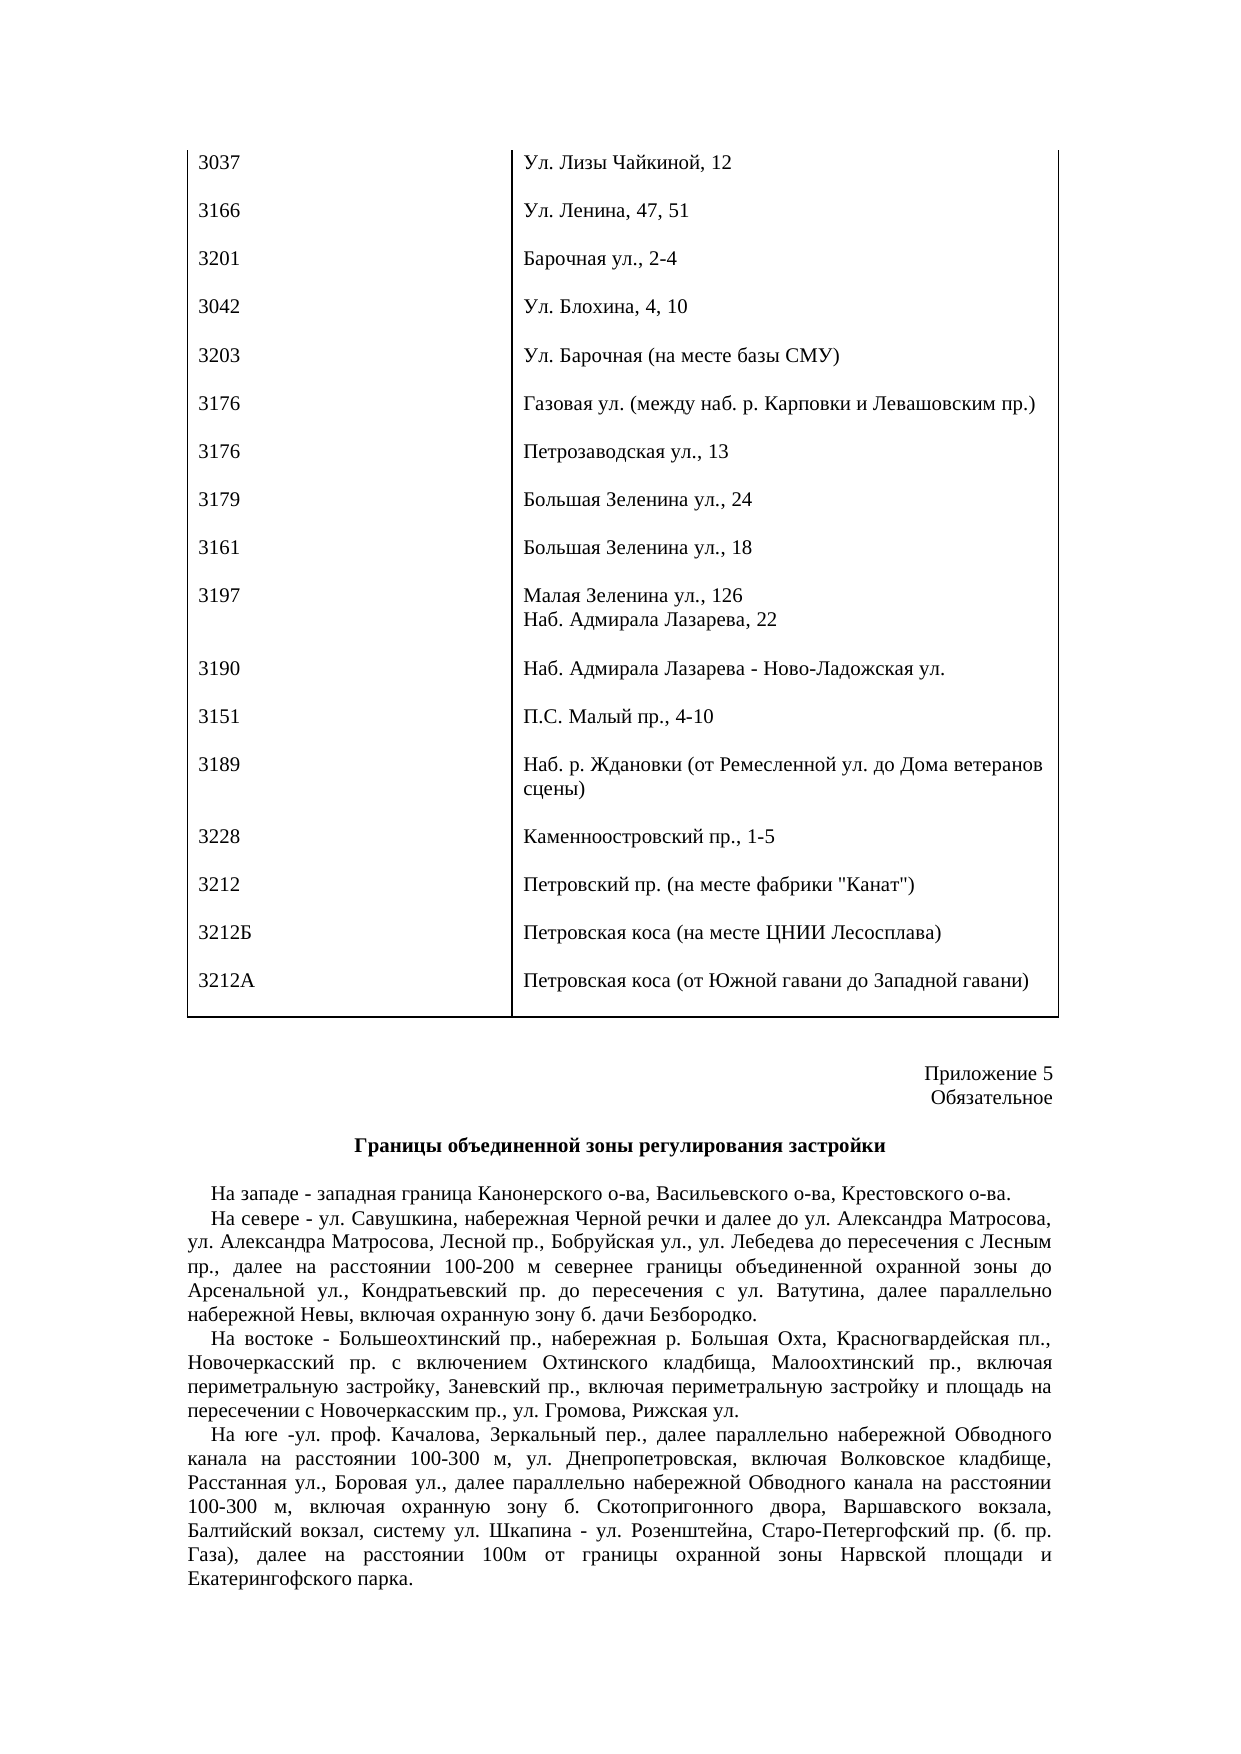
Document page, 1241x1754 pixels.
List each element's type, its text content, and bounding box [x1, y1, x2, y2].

text На востоке - Большеохтинский пр., набережная р. Большая Охта, Красногвардейская пл., Новочеркасский пр. с включением Охтинского кладбища, Малоохтинский пр., включая периметральную застройку, Заневский пр., включая периметральную застройку и площадь на пересечении с Новочеркасским пр., ул. Громова, Рижская ул. [187, 1326, 1053, 1422]
text На севере - ул. Савушкина, набережная Черной речки и далее до ул. Александра Матросова, ул. Александра Матросова, Лесной пр., Бобруйская ул., ул. Лебедева до пересечения с Лесным пр., далее на расстоянии 100-200 м севернее границы объединенной охранной зоны до Арсенальной ул., Кондратьевский пр. до пересечения с ул. Ватутина, далее параллельно набережной Невы, включая охранную зону б. дачи Безбородко. [187, 1205, 1053, 1326]
text На западе - западная граница Канонерского о-ва, Васильевского о-ва, Крестовского о-ва. [187, 1181, 1053, 1205]
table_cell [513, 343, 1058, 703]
subtitle Границы объединенной зоны регулирования застройки [187, 1133, 1053, 1157]
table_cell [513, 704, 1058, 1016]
text На юге -ул. проф. Качалова, Зеркальный пер., далее параллельно набережной Обводного канала на расстоянии 100-300 м, ул. Днепропетровская, включая Волковское кладбище, Расстанная ул., Боровая ул., далее параллельно набережной Обводного канала на расстоянии 100-300 м, включая охранную зону б. Скотопригонного двора, Варшавского вокзала, Балтийский вокзал, систему ул. Шкапина - ул. Розенштейна, Старо-Петергофский пр. (б. пр. Газа), далее на расстоянии 100м от границы охранной зоны Нарвской площади и Екатерингофского парка. [187, 1422, 1053, 1590]
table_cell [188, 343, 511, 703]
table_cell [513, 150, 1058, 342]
text Обязательное [187, 1085, 1053, 1109]
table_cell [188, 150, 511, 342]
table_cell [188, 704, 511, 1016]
text Приложение 5 [187, 1061, 1053, 1085]
